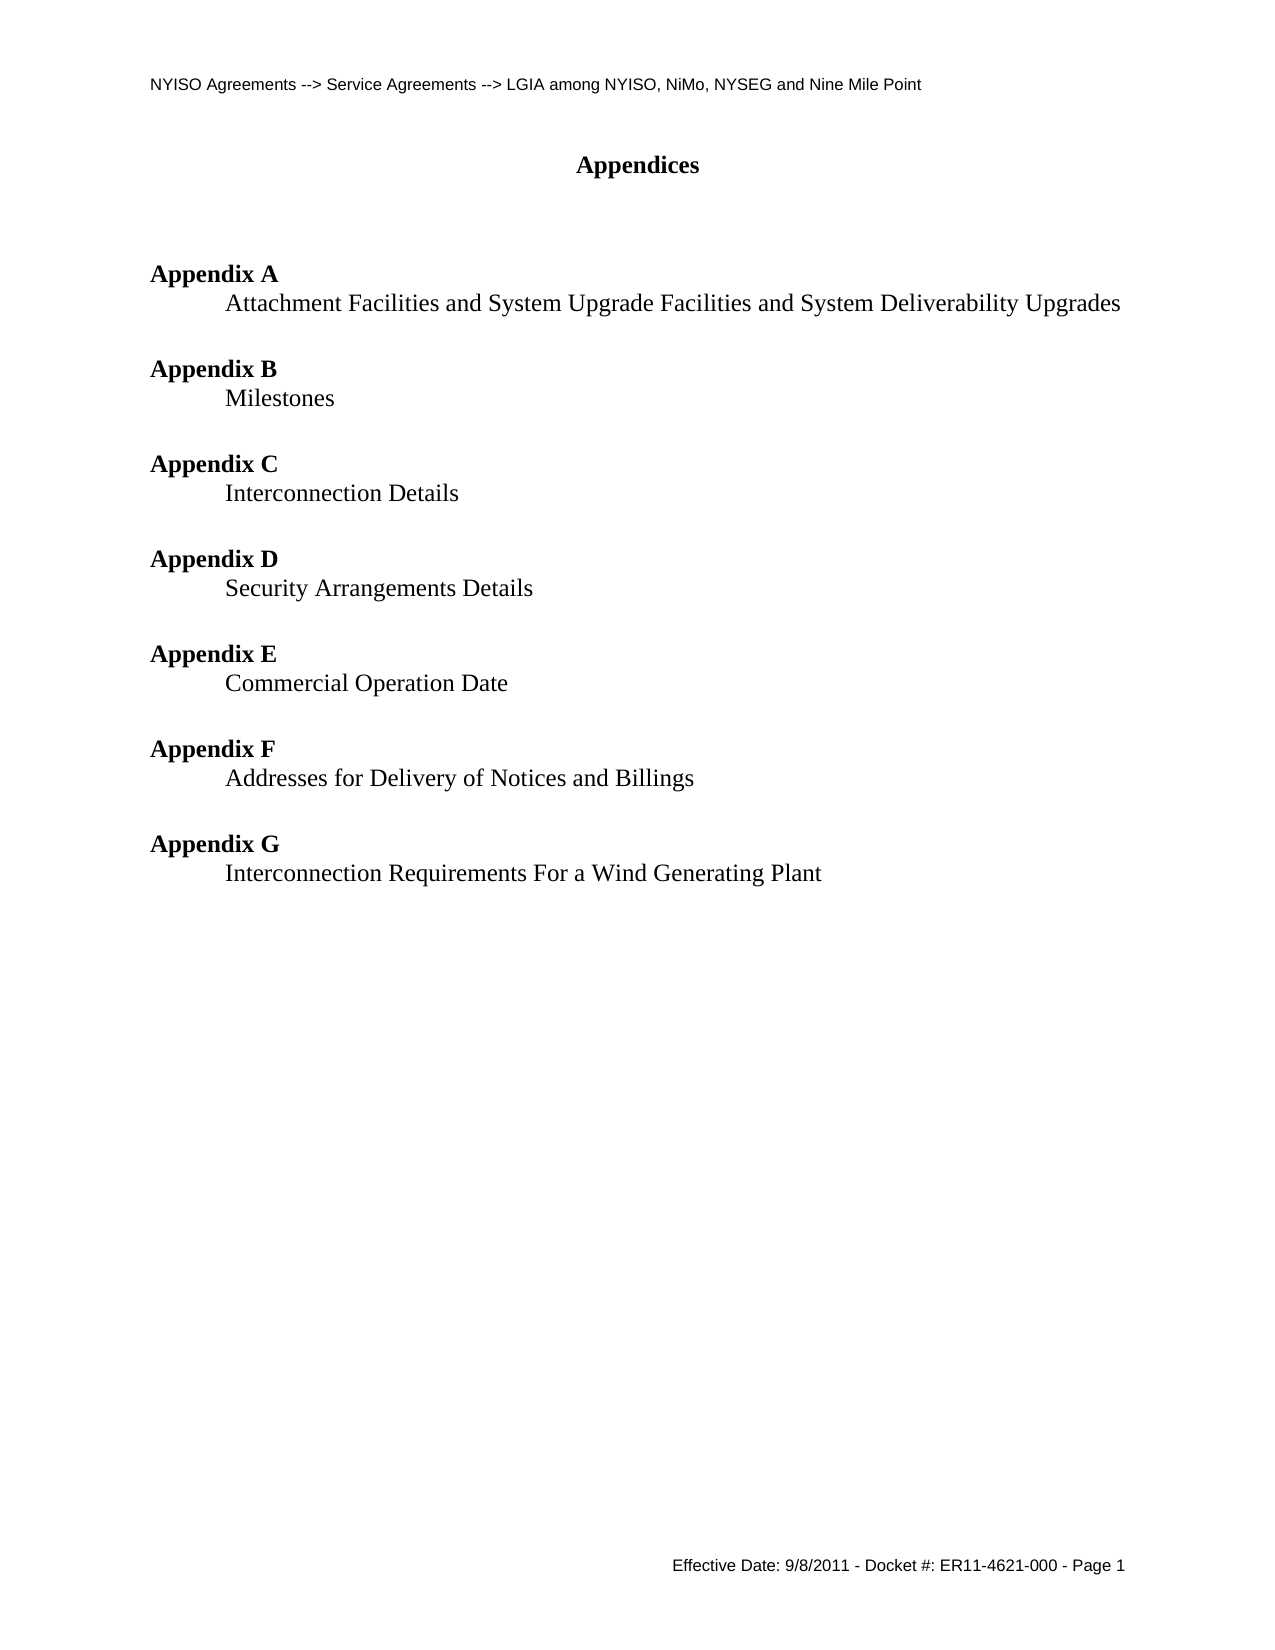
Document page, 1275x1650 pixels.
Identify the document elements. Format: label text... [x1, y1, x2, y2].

text Appendices [150, 150, 1125, 179]
text Appendix G Interconnection Requirements For a Wind Generating Plant [150, 829, 1125, 887]
text Appendix D Security Arrangements Details [150, 544, 1125, 602]
text Appendix E Commercial Operation Date [150, 639, 1125, 697]
text Appendix C Interconnection Details [150, 449, 1125, 507]
text Appendix A Attachment Facilities and System Upgrade Facilities and System Deliverability Upgrades [150, 259, 1125, 317]
text Appendix F Addresses for Delivery of Notices and Billings [150, 734, 1125, 792]
text Appendix B Milestones [150, 354, 1125, 412]
